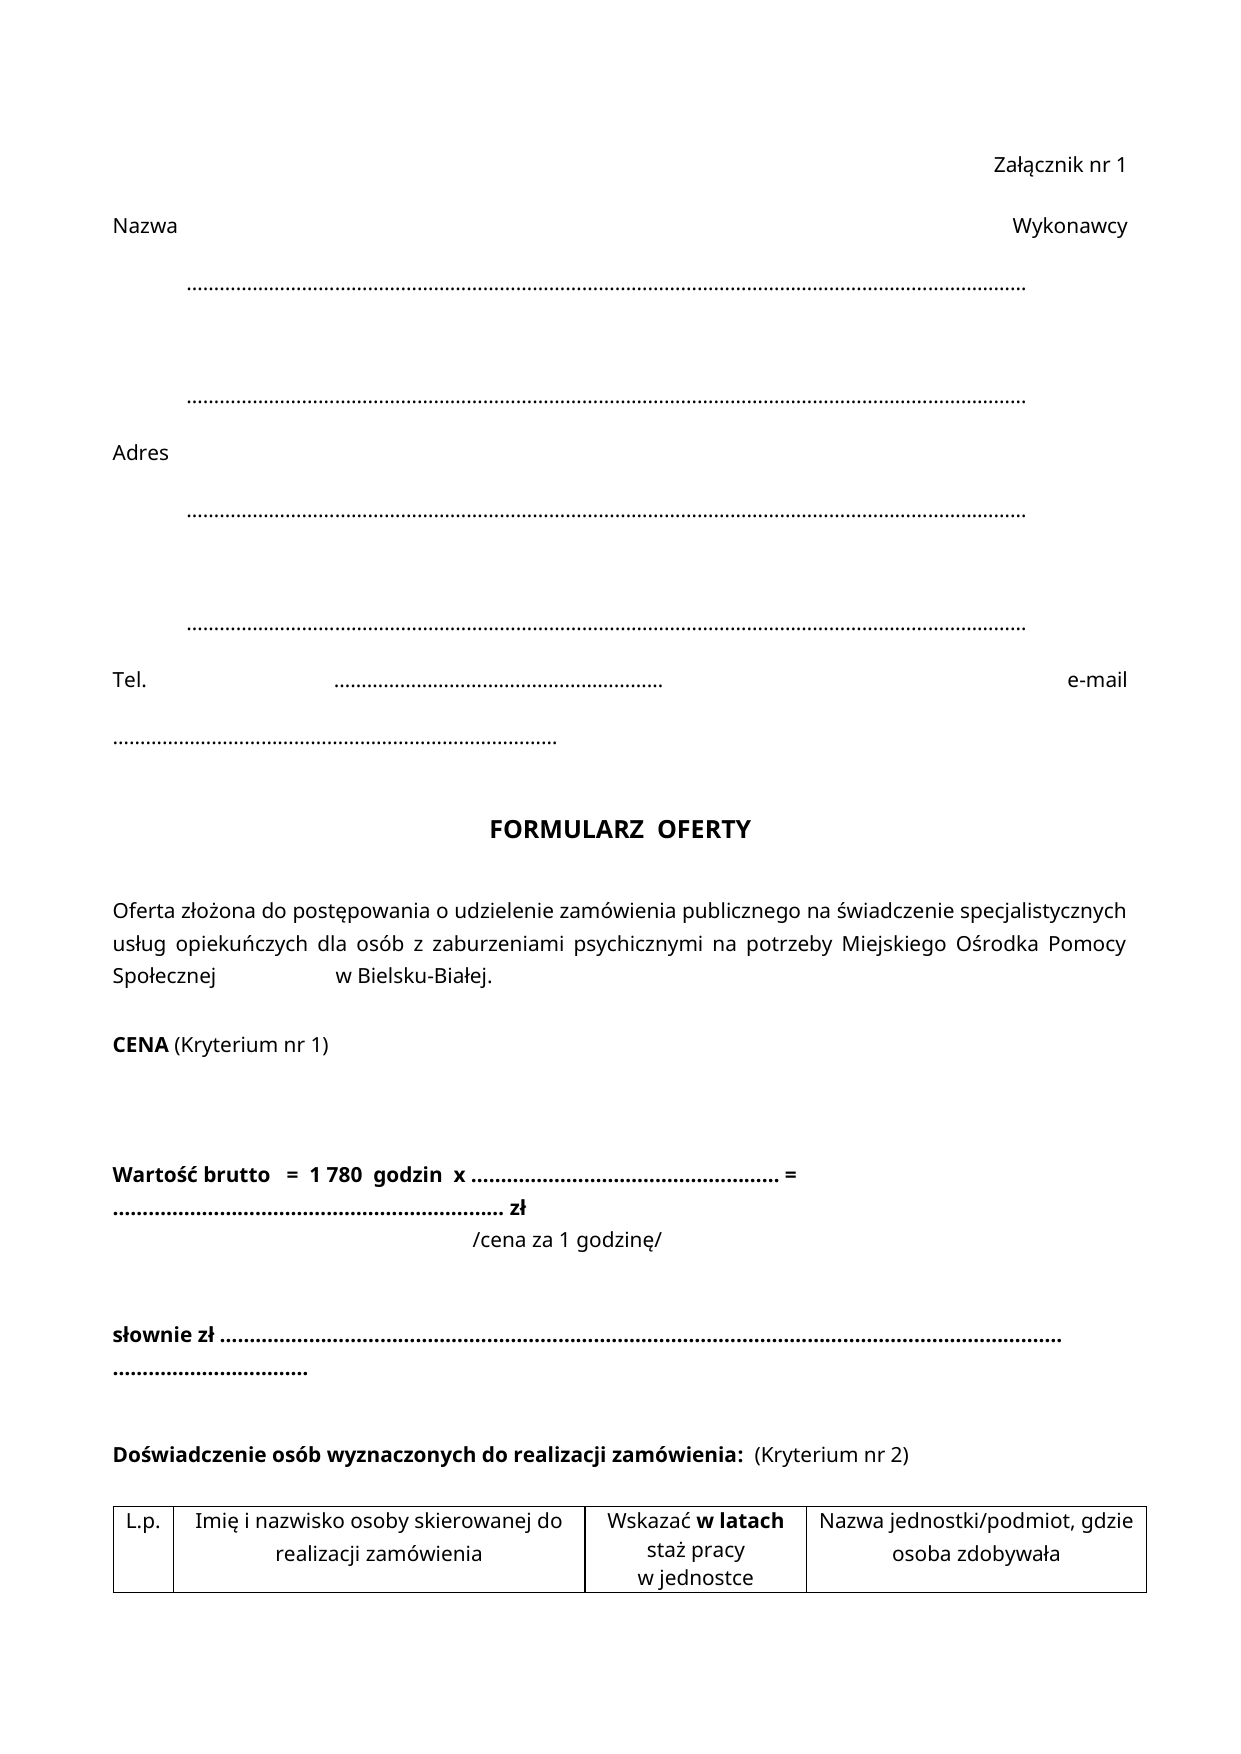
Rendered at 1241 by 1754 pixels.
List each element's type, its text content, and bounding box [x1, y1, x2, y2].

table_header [586, 1507, 806, 1592]
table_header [174, 1507, 584, 1592]
table_header L.p. [114, 1507, 173, 1592]
text Nazwa Wykonawcy ……………………………………………………………………………………………………………………………………… [112, 211, 1128, 296]
text słownie zł …………………………………………………………………………………………………………………………….…………………………… [112, 1320, 1128, 1381]
text ……………………………………………………………………………………………………………………………………… [112, 325, 1128, 410]
text /cena za 1 godzinę/ [112, 1226, 1128, 1254]
text Oferta złożona do postępowania o udzielenie zamówienia publicznego na świadczenie specjalistycznych usług opiekuńczych dla osób z zaburzeniami psychicznymi na potrzeby Miejskiego Ośrodka Pomocy Społecznej w Bielsku-Białej. [112, 896, 1128, 990]
text CENA (Kryterium nr 1) [112, 1030, 1128, 1058]
text Adres ……………………………………………………………………………………………………………………………………… [112, 438, 1128, 523]
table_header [807, 1507, 1146, 1592]
text Tel. …………………………………………………… e-mail ……………………………………………………………………… [112, 665, 1128, 751]
text Doświadczenie osób wyznaczonych do realizacji zamówienia: (Kryterium nr 2) [112, 1440, 1128, 1469]
text Załącznik nr 1 [112, 150, 1128, 178]
text Wartość brutto = 1 780 godzin x …….……………………………………… = ………………………………………………………… zł [112, 1160, 1128, 1221]
text FORMULARZ OFERTY [112, 812, 1128, 846]
text ……………………………………………………………………………………………………………………………………… [112, 552, 1128, 637]
